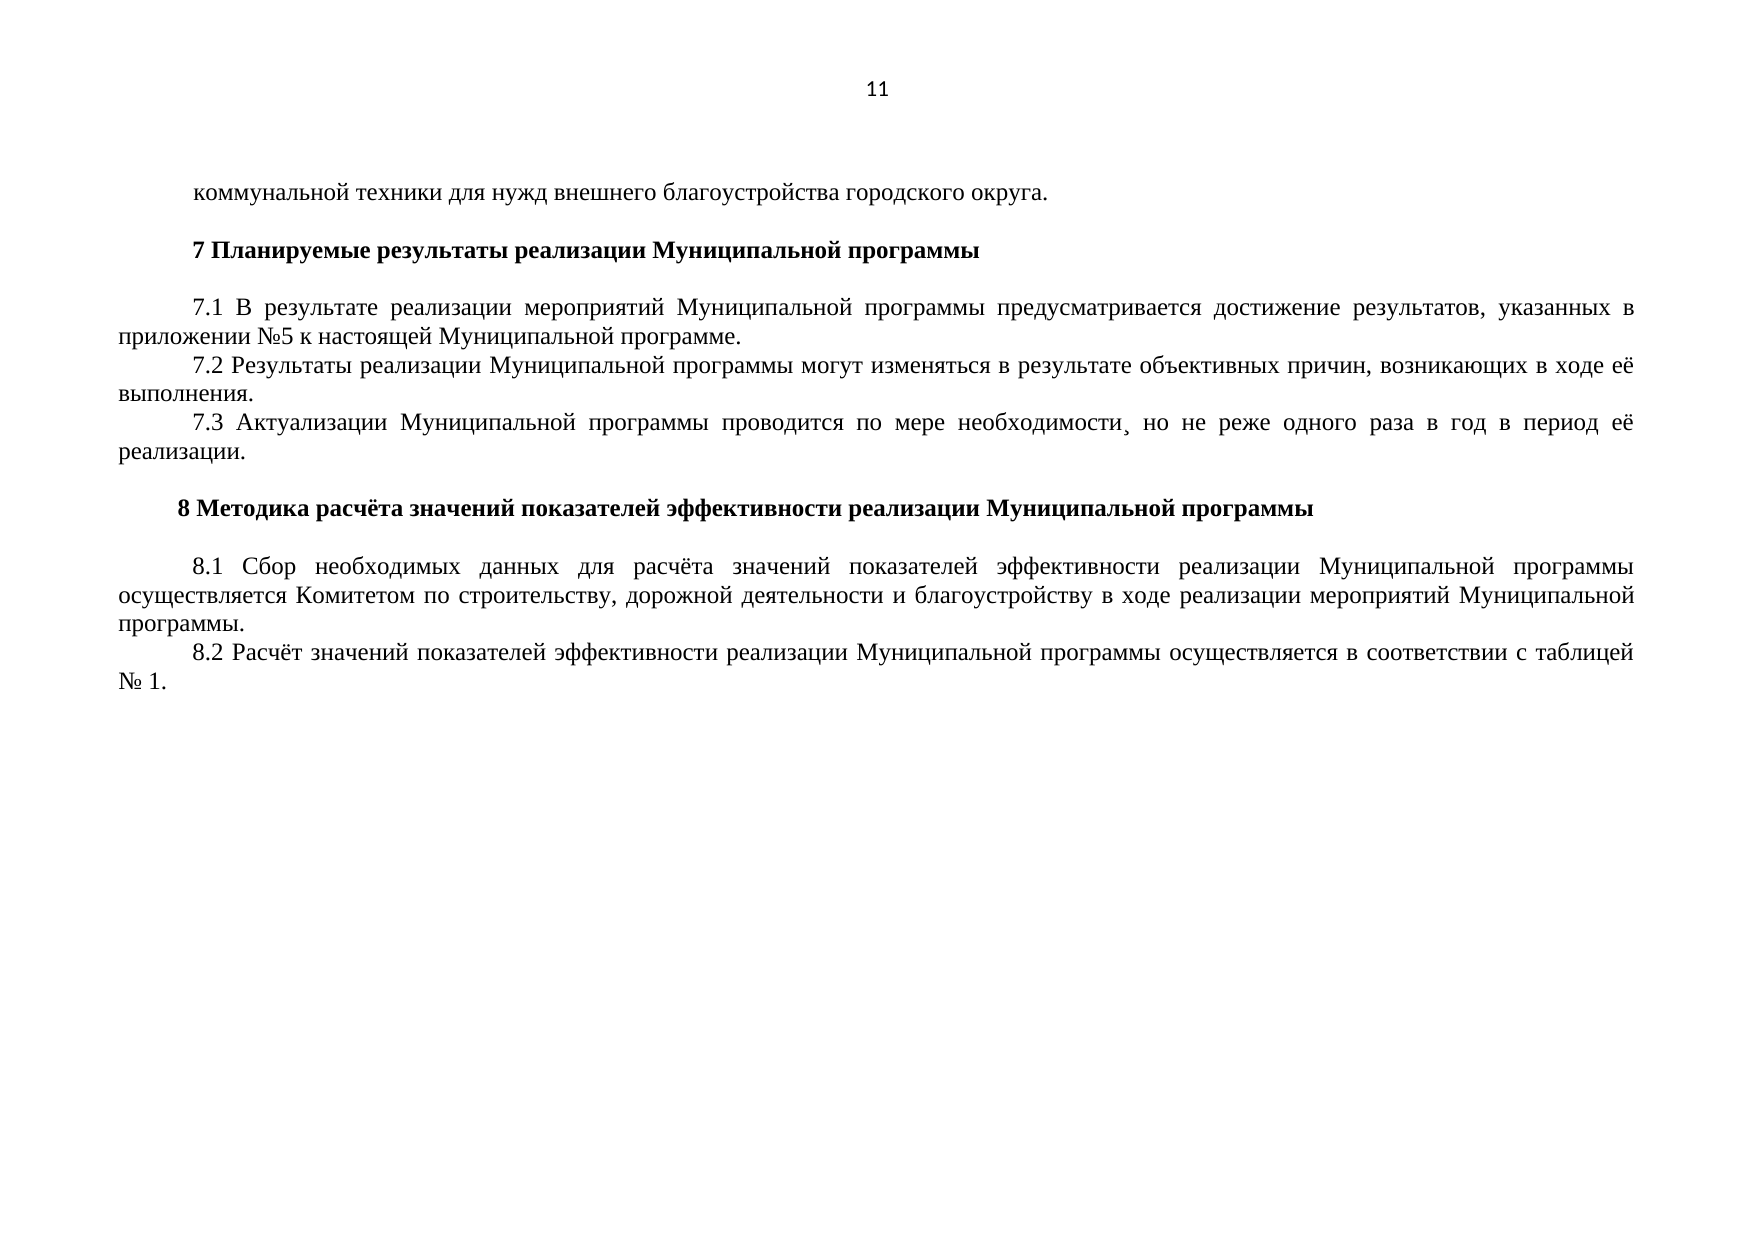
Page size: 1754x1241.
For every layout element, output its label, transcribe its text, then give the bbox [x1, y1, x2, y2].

text 8.1 Сбор необходимых данных для расчёта значений показателей эффективности реализации Муниципальной программы осуществляется Комитетом по строительству, дорожной деятельности и благоустройству в ходе реализации мероприятий Муниципальной программы. [118, 551, 1636, 637]
text 8.2 Расчёт значений показателей эффективности реализации Муниципальной программы осуществляется в соответствии с таблицей № 1. [118, 637, 1636, 695]
text 7.3 Актуализации Муниципальной программы проводится по мере необходимости¸ но не реже одного раза в год в период её реализации. [118, 407, 1636, 465]
text 7 Планируемые результаты реализации Муниципальной программы [118, 235, 1636, 263]
text 7.1 В результате реализации мероприятий Муниципальной программы предусматривается достижение результатов, указанных в приложении №5 к настоящей Муниципальной программе. [118, 292, 1636, 350]
text 7.2 Результаты реализации Муниципальной программы могут изменяться в результате объективных причин, возникающих в ходе её выполнения. [118, 350, 1636, 407]
text 8 Методика расчёта значений показателей эффективности реализации Муниципальной программы [118, 493, 1636, 522]
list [156, 177, 1636, 206]
